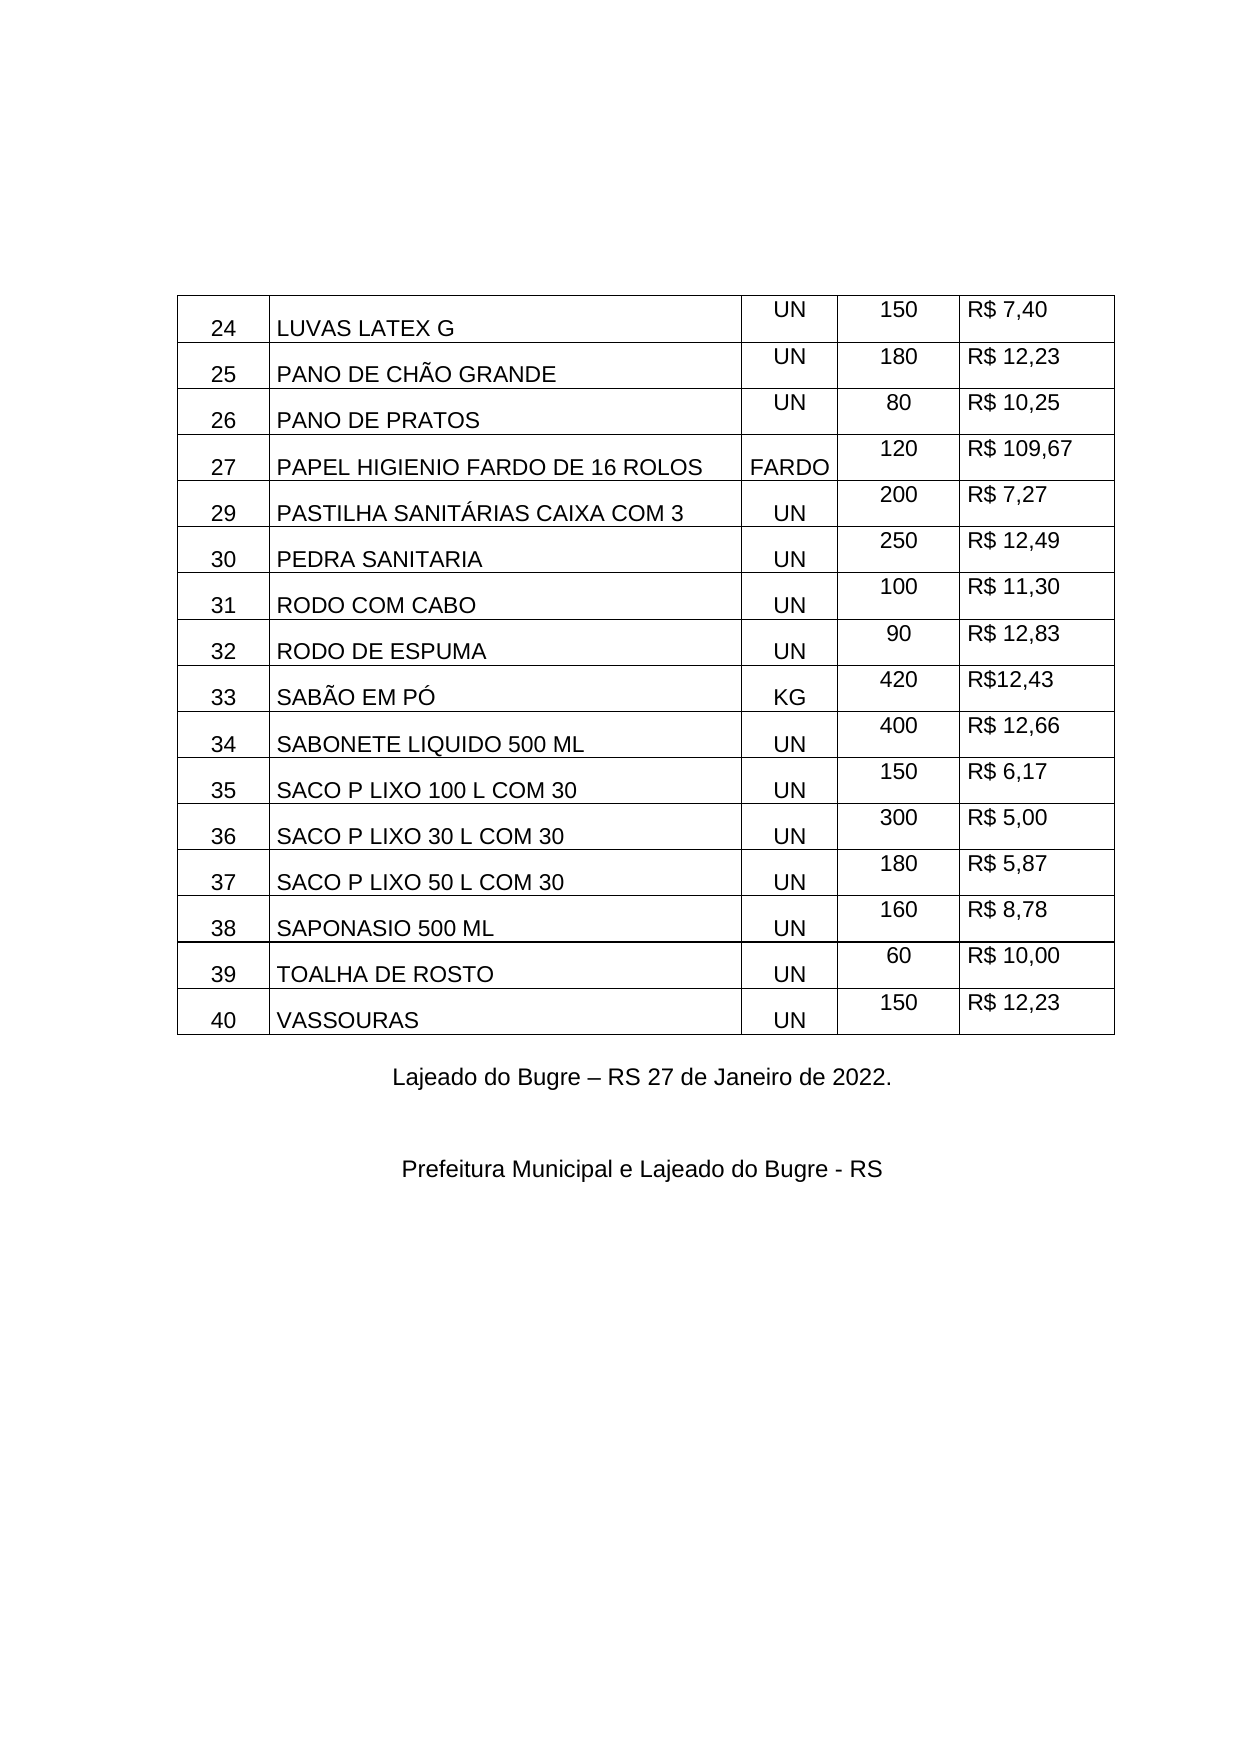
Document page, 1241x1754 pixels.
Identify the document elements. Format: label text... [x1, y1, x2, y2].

table_cell 31 [178, 573, 269, 618]
table_cell 34 [178, 712, 269, 757]
table_cell UN [742, 573, 837, 618]
table_cell UN [742, 712, 837, 757]
table_cell UN [742, 389, 837, 434]
table_cell UN [742, 943, 837, 988]
table_cell 420 [838, 666, 959, 711]
table_cell PANO DE CHÃO GRANDE [270, 343, 741, 388]
table_cell 100 [838, 573, 959, 618]
table_cell 120 [838, 435, 959, 480]
table_cell PANO DE PRATOS [270, 389, 741, 434]
table_cell 150 [838, 758, 959, 803]
text Lajeado do Bugre – RS 27 de Janeiro de 2022. [177, 1062, 1107, 1090]
table_cell R$ 11,30 [960, 573, 1114, 618]
table_cell R$ 7,40 [960, 296, 1114, 342]
table_cell 180 [838, 850, 959, 895]
table_cell 160 [838, 896, 959, 941]
table_cell R$ 8,78 [960, 896, 1114, 941]
table_cell UN [742, 296, 837, 342]
table_cell 40 [178, 989, 269, 1034]
table_cell UN [742, 481, 837, 526]
table_cell 200 [838, 481, 959, 526]
table_cell KG [742, 666, 837, 711]
table_cell R$12,43 [960, 666, 1114, 711]
table_cell 400 [838, 712, 959, 757]
table_cell R$ 6,17 [960, 758, 1114, 803]
table_cell UN [742, 896, 837, 941]
table_cell 25 [178, 343, 269, 388]
table_cell R$ 12,23 [960, 343, 1114, 388]
table_cell PEDRA SANITARIA [270, 527, 741, 572]
table_cell UN [742, 850, 837, 895]
table_cell UN [742, 804, 837, 849]
table_cell 60 [838, 943, 959, 988]
table_cell R$ 12,23 [960, 989, 1114, 1034]
table_cell 32 [178, 620, 269, 664]
table_cell 24 [178, 296, 269, 342]
table_cell FARDO [742, 435, 837, 480]
table_cell 26 [178, 389, 269, 434]
table_cell 33 [178, 666, 269, 711]
table_cell 180 [838, 343, 959, 388]
table_cell 27 [178, 435, 269, 480]
table_cell R$ 109,67 [960, 435, 1114, 480]
table_cell UN [742, 989, 837, 1034]
table_cell RODO DE ESPUMA [270, 620, 741, 664]
table_cell SABONETE LIQUIDO 500 ML [270, 712, 741, 757]
table_cell R$ 7,27 [960, 481, 1114, 526]
table_cell R$ 12,66 [960, 712, 1114, 757]
table_cell PAPEL HIGIENIO FARDO DE 16 ROLOS [270, 435, 741, 480]
table_cell RODO COM CABO [270, 573, 741, 618]
table_cell 38 [178, 896, 269, 941]
table_cell 250 [838, 527, 959, 572]
table_cell UN [742, 527, 837, 572]
table_cell 80 [838, 389, 959, 434]
table_cell 36 [178, 804, 269, 849]
table_cell R$ 5,00 [960, 804, 1114, 849]
table_cell TOALHA DE ROSTO [270, 943, 741, 988]
table_cell 30 [178, 527, 269, 572]
table_cell 39 [178, 943, 269, 988]
table_cell 150 [838, 296, 959, 342]
table_cell UN [742, 758, 837, 803]
table_cell VASSOURAS [270, 989, 741, 1034]
table_cell R$ 10,25 [960, 389, 1114, 434]
table_cell UN [742, 620, 837, 664]
table_cell SABÃO EM PÓ [270, 666, 741, 711]
table_cell SACO P LIXO 30 L COM 30 [270, 804, 741, 849]
table_cell UN [742, 343, 837, 388]
table_cell SACO P LIXO 100 L COM 30 [270, 758, 741, 803]
table_cell SAPONASIO 500 ML [270, 896, 741, 941]
table_cell PASTILHA SANITÁRIAS CAIXA COM 3 [270, 481, 741, 526]
table_cell 35 [178, 758, 269, 803]
table_cell SACO P LIXO 50 L COM 30 [270, 850, 741, 895]
table_cell 300 [838, 804, 959, 849]
table_cell R$ 12,49 [960, 527, 1114, 572]
table_cell 150 [838, 989, 959, 1034]
table_cell 29 [178, 481, 269, 526]
table_cell R$ 12,83 [960, 620, 1114, 664]
table_cell LUVAS LATEX G [270, 296, 741, 342]
table_cell R$ 10,00 [960, 943, 1114, 988]
table_cell 37 [178, 850, 269, 895]
text Prefeitura Municipal e Lajeado do Bugre - RS [177, 1155, 1107, 1183]
table_cell R$ 5,87 [960, 850, 1114, 895]
table_cell 90 [838, 620, 959, 664]
